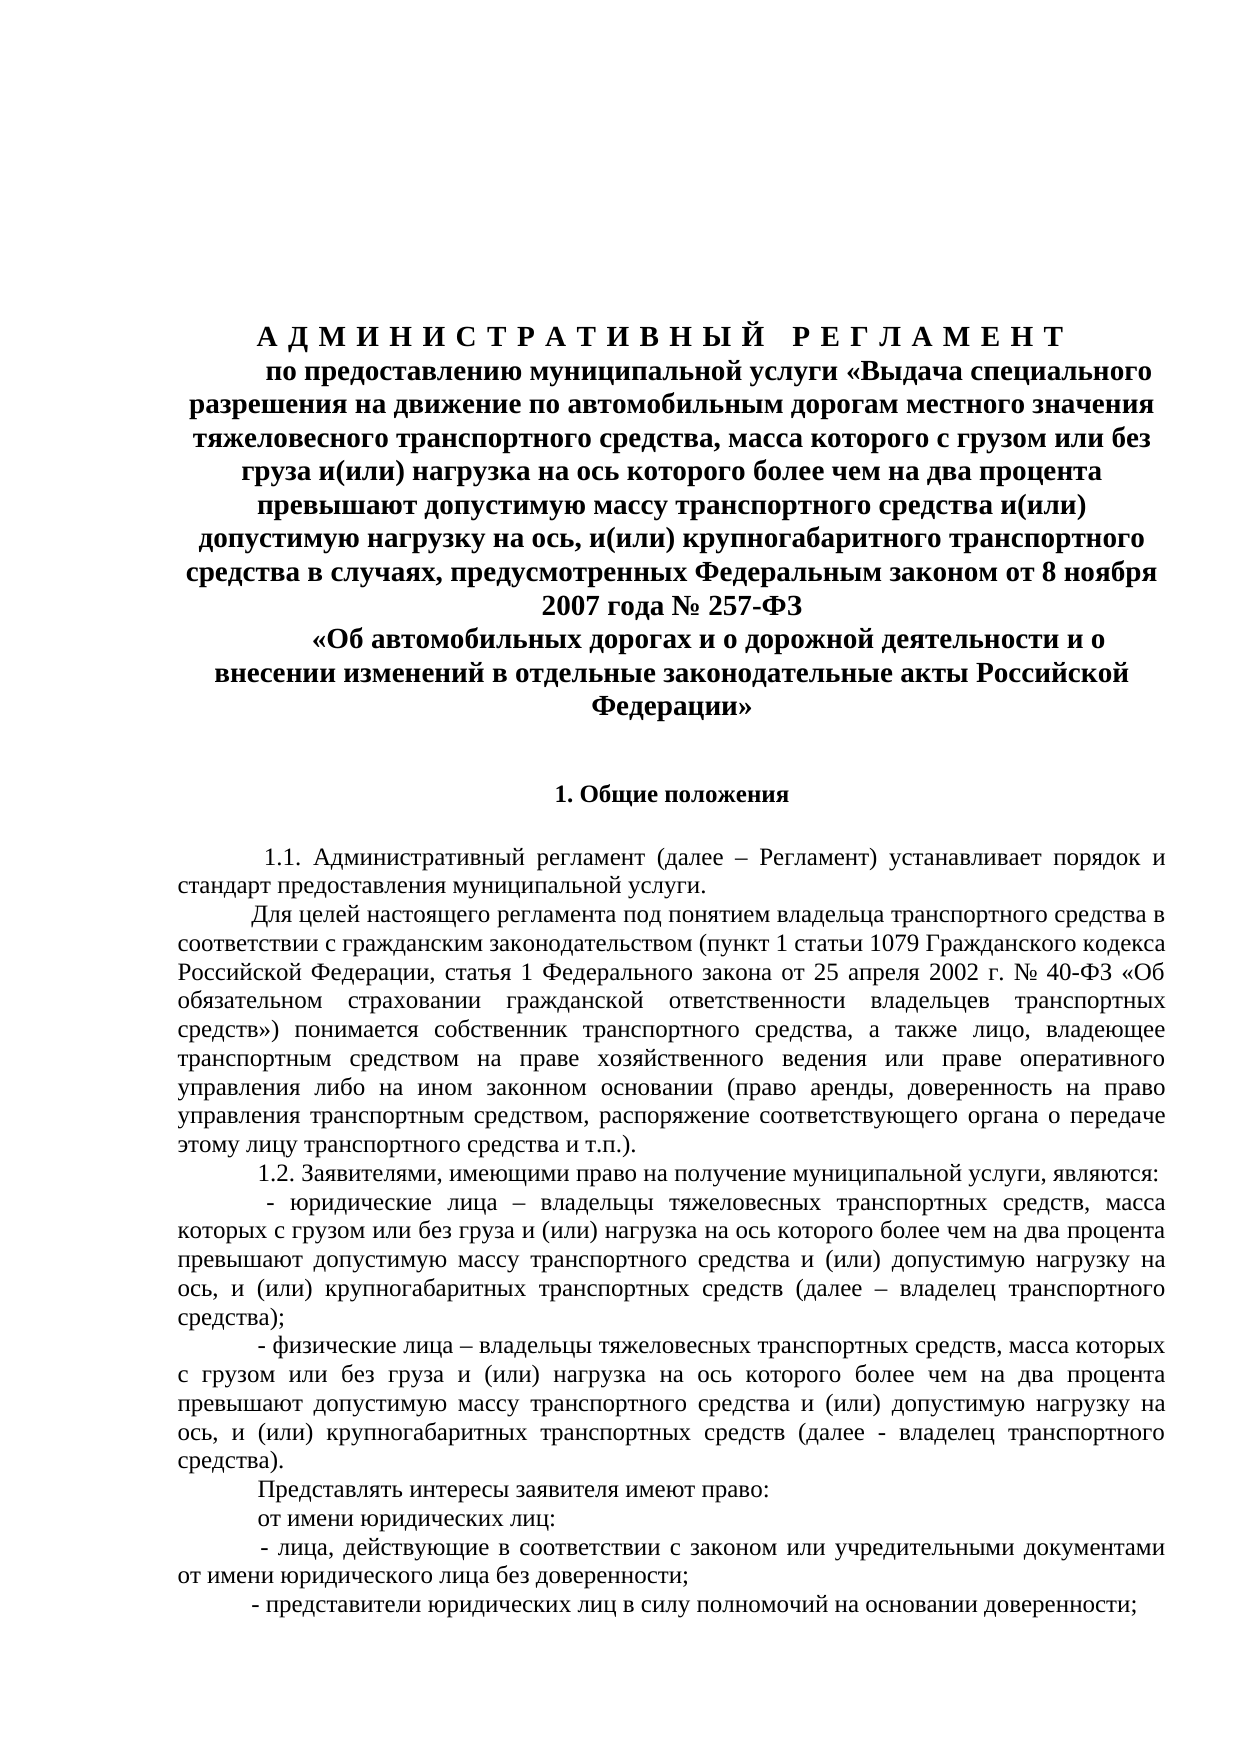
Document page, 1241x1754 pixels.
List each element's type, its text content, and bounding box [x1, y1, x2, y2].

text АДМИНИСТРАТИВНЫЙ РЕГЛАМЕНТ [118, 319, 1166, 353]
text Для целей настоящего регламента под понятием владельца транспортного средства в соответствии с гражданским законодательством (пункт 1 статьи 1079 Гражданского кодекса Российской Федерации, статья 1 Федерального закона от 25 апреля 2002 г. № 40-ФЗ «Об обязательном страховании гражданской ответственности владельцев транспортных средств») понимается собственник транспортного средства, а также лицо, владеющее транспортным средством на праве хозяйственного ведения или праве оперативного управления либо на ином законном основании (право аренды, доверенность на право управления транспортным средством, распоряжение соответствующего органа о передаче этому лицу транспортного средства и т.п.). [177, 899, 1166, 1158]
text по предоставлению муниципальной услуги «Выдача специального разрешения на движение по автомобильным дорогам местного значения тяжеловесного транспортного средства, масса которого с грузом или без груза и(или) нагрузка на ось которого более чем на два процента превышают допустимую массу транспортного средства и(или) допустимую нагрузку на ось, и(или) крупногабаритного транспортного средства в случаях, предусмотренных Федеральным законом от 8 ноября 2007 года № 257-ФЗ [177, 353, 1166, 621]
text от имени юридических лиц: [177, 1503, 1166, 1532]
text - лица, действующие в соответствии с законом или учредительными документами от имени юридического лица без доверенности; [177, 1532, 1166, 1589]
text Представлять интересы заявителя имеют право: [177, 1474, 1166, 1503]
text - физические лица – владельцы тяжеловесных транспортных средств, масса которых с грузом или без груза и (или) нагрузка на ось которого более чем на два процента превышают допустимую массу транспортного средства и (или) допустимую нагрузку на ось, и (или) крупногабаритных транспортных средств (далее - владелец транспортного средства). [177, 1330, 1166, 1474]
text 1.2. Заявителями, имеющими право на получение муниципальной услуги, являются: [177, 1158, 1166, 1187]
text - юридические лица – владельцы тяжеловесных транспортных средств, масса которых с грузом или без груза и (или) нагрузка на ось которого более чем на два процента превышают допустимую массу транспортного средства и (или) допустимую нагрузку на ось, и (или) крупногабаритных транспортных средств (далее – владелец транспортного средства); [177, 1187, 1166, 1330]
text 1. Общие положения [177, 779, 1166, 808]
text - представители юридических лиц в силу полномочий на основании доверенности; [177, 1589, 1166, 1618]
text «Об автомобильных дорогах и о дорожной деятельности и о внесении изменений в отдельные законодательные акты Российской Федерации» [177, 621, 1166, 722]
text 1.1. Административный регламент (далее – Регламент) устанавливает порядок и стандарт предоставления муниципальной услуги. [177, 842, 1166, 899]
